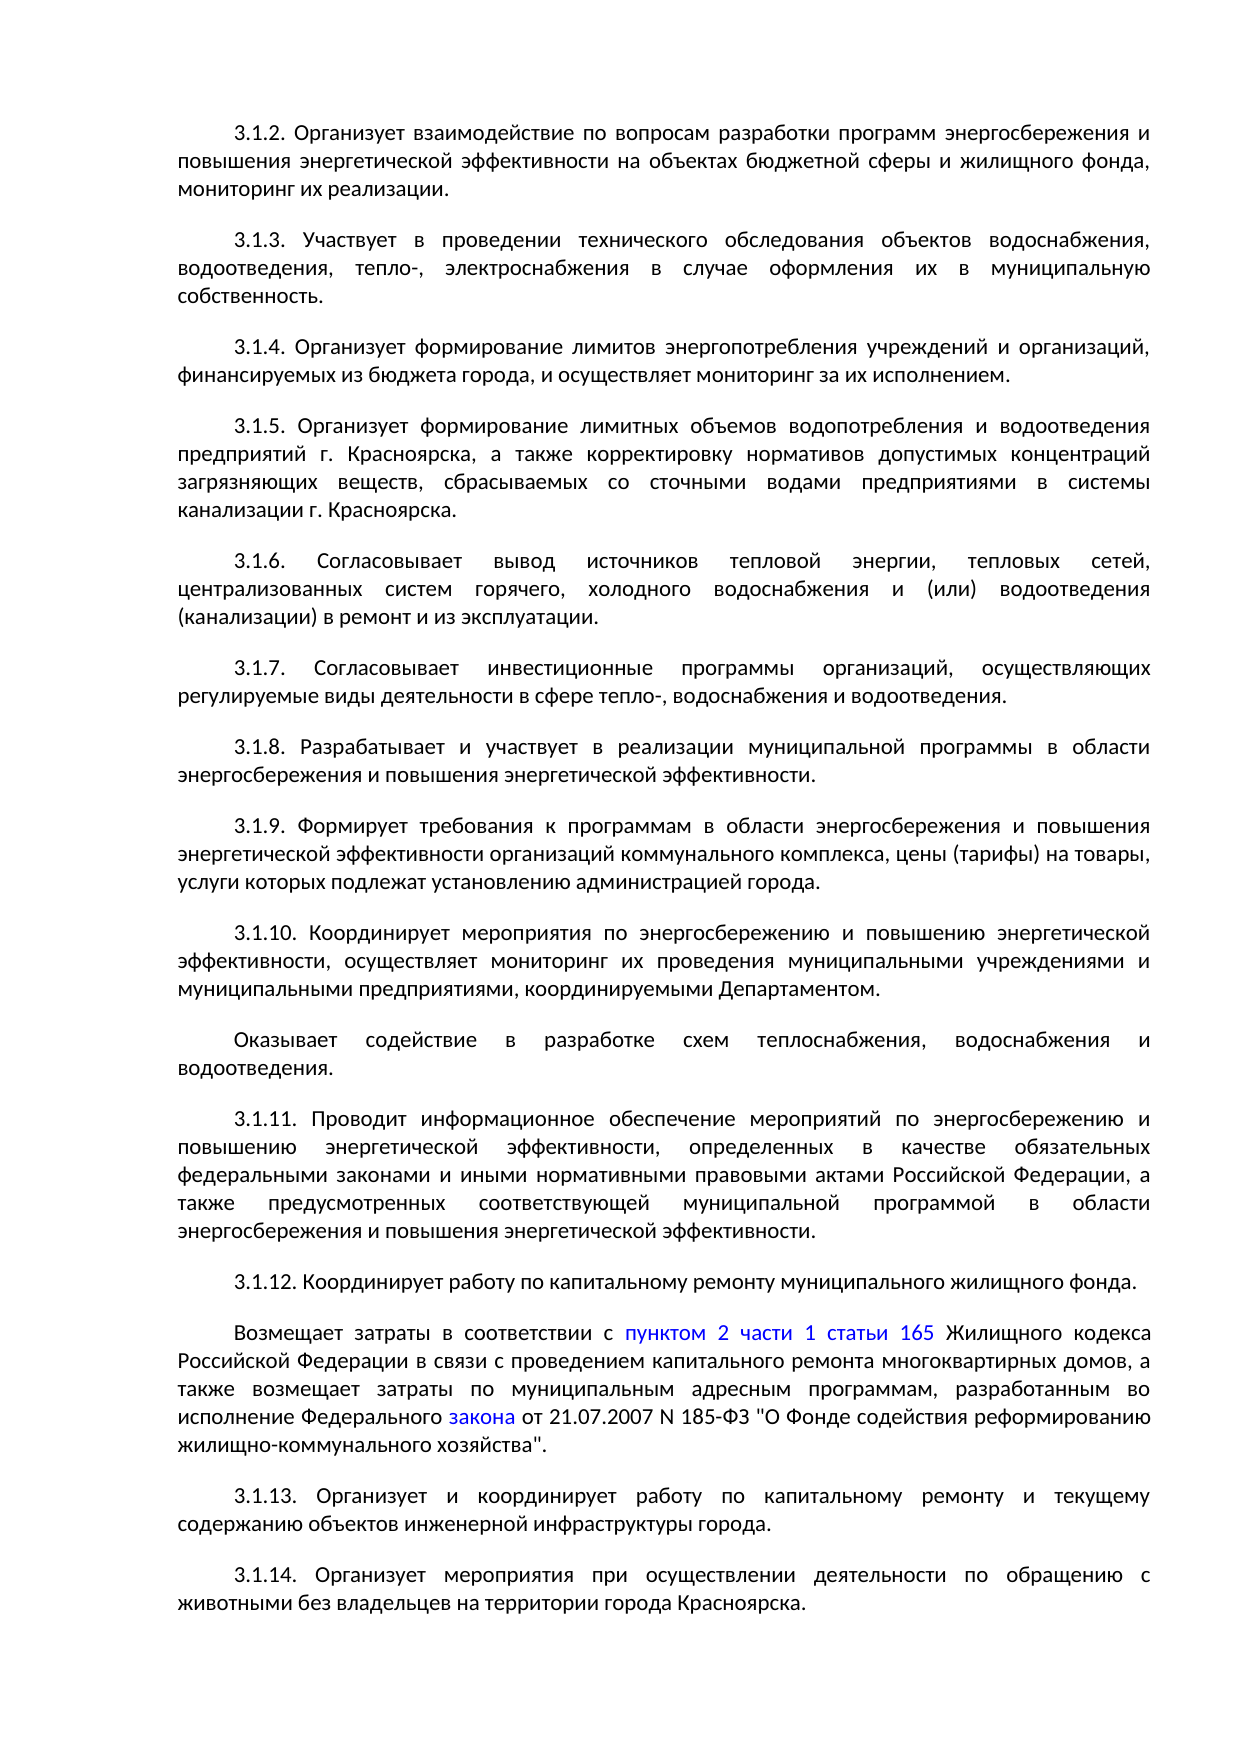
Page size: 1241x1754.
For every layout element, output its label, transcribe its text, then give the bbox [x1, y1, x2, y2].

text 3.1.7. Согласовывает инвестиционные программы организаций, осуществляющих регулируемые виды деятельности в сфере тепло-, водоснабжения и водоотведения. [177, 653, 1152, 709]
text 3.1.6. Согласовывает вывод источников тепловой энергии, тепловых сетей, централизованных систем горячего, холодного водоснабжения и (или) водоотведения (канализации) в ремонт и из эксплуатации. [177, 546, 1152, 630]
text 3.1.5. Организует формирование лимитных объемов водопотребления и водоотведения предприятий г. Красноярска, а также корректировку нормативов допустимых концентраций загрязняющих веществ, сбрасываемых со сточными водами предприятиями в системы канализации г. Красноярска. [177, 411, 1152, 523]
text 3.1.14. Организует мероприятия при осуществлении деятельности по обращению с животными без владельцев на территории города Красноярска. [177, 1560, 1152, 1616]
text 3.1.12. Координирует работу по капитальному ремонту муниципального жилищного фонда. [177, 1267, 1152, 1295]
text 3.1.11. Проводит информационное обеспечение мероприятий по энергосбережению и повышению энергетической эффективности, определенных в качестве обязательных федеральными законами и иными нормативными правовыми актами Российской Федерации, а также предусмотренных соответствующей муниципальной программой в области энергосбережения и повышения энергетической эффективности. [177, 1104, 1152, 1244]
text 3.1.4. Организует формирование лимитов энергопотребления учреждений и организаций, финансируемых из бюджета города, и осуществляет мониторинг за их исполнением. [177, 332, 1152, 388]
text Возмещает затраты в соответствии с пунктом 2 части 1 статьи 165 Жилищного кодекса Российской Федерации в связи с проведением капитального ремонта многоквартирных домов, а также возмещает затраты по муниципальным адресным программам, разработанным во исполнение Федерального закона от 21.07.2007 N 185-ФЗ "О Фонде содействия реформированию жилищно-коммунального хозяйства". [177, 1318, 1152, 1458]
text 3.1.2. Организует взаимодействие по вопросам разработки программ энергосбережения и повышения энергетической эффективности на объектах бюджетной сферы и жилищного фонда, мониторинг их реализации. [177, 118, 1152, 202]
text 3.1.3. Участвует в проведении технического обследования объектов водоснабжения, водоотведения, тепло-, электроснабжения в случае оформления их в муниципальную собственность. [177, 225, 1152, 309]
text 3.1.10. Координирует мероприятия по энергосбережению и повышению энергетической эффективности, осуществляет мониторинг их проведения муниципальными учреждениями и муниципальными предприятиями, координируемыми Департаментом. [177, 918, 1152, 1002]
text 3.1.9. Формирует требования к программам в области энергосбережения и повышения энергетической эффективности организаций коммунального комплекса, цены (тарифы) на товары, услуги которых подлежат установлению администрацией города. [177, 811, 1152, 895]
text Оказывает содействие в разработке схем теплоснабжения, водоснабжения и водоотведения. [177, 1025, 1152, 1081]
text 3.1.8. Разрабатывает и участвует в реализации муниципальной программы в области энергосбережения и повышения энергетической эффективности. [177, 732, 1152, 788]
text 3.1.13. Организует и координирует работу по капитальному ремонту и текущему содержанию объектов инженерной инфраструктуры города. [177, 1481, 1152, 1537]
